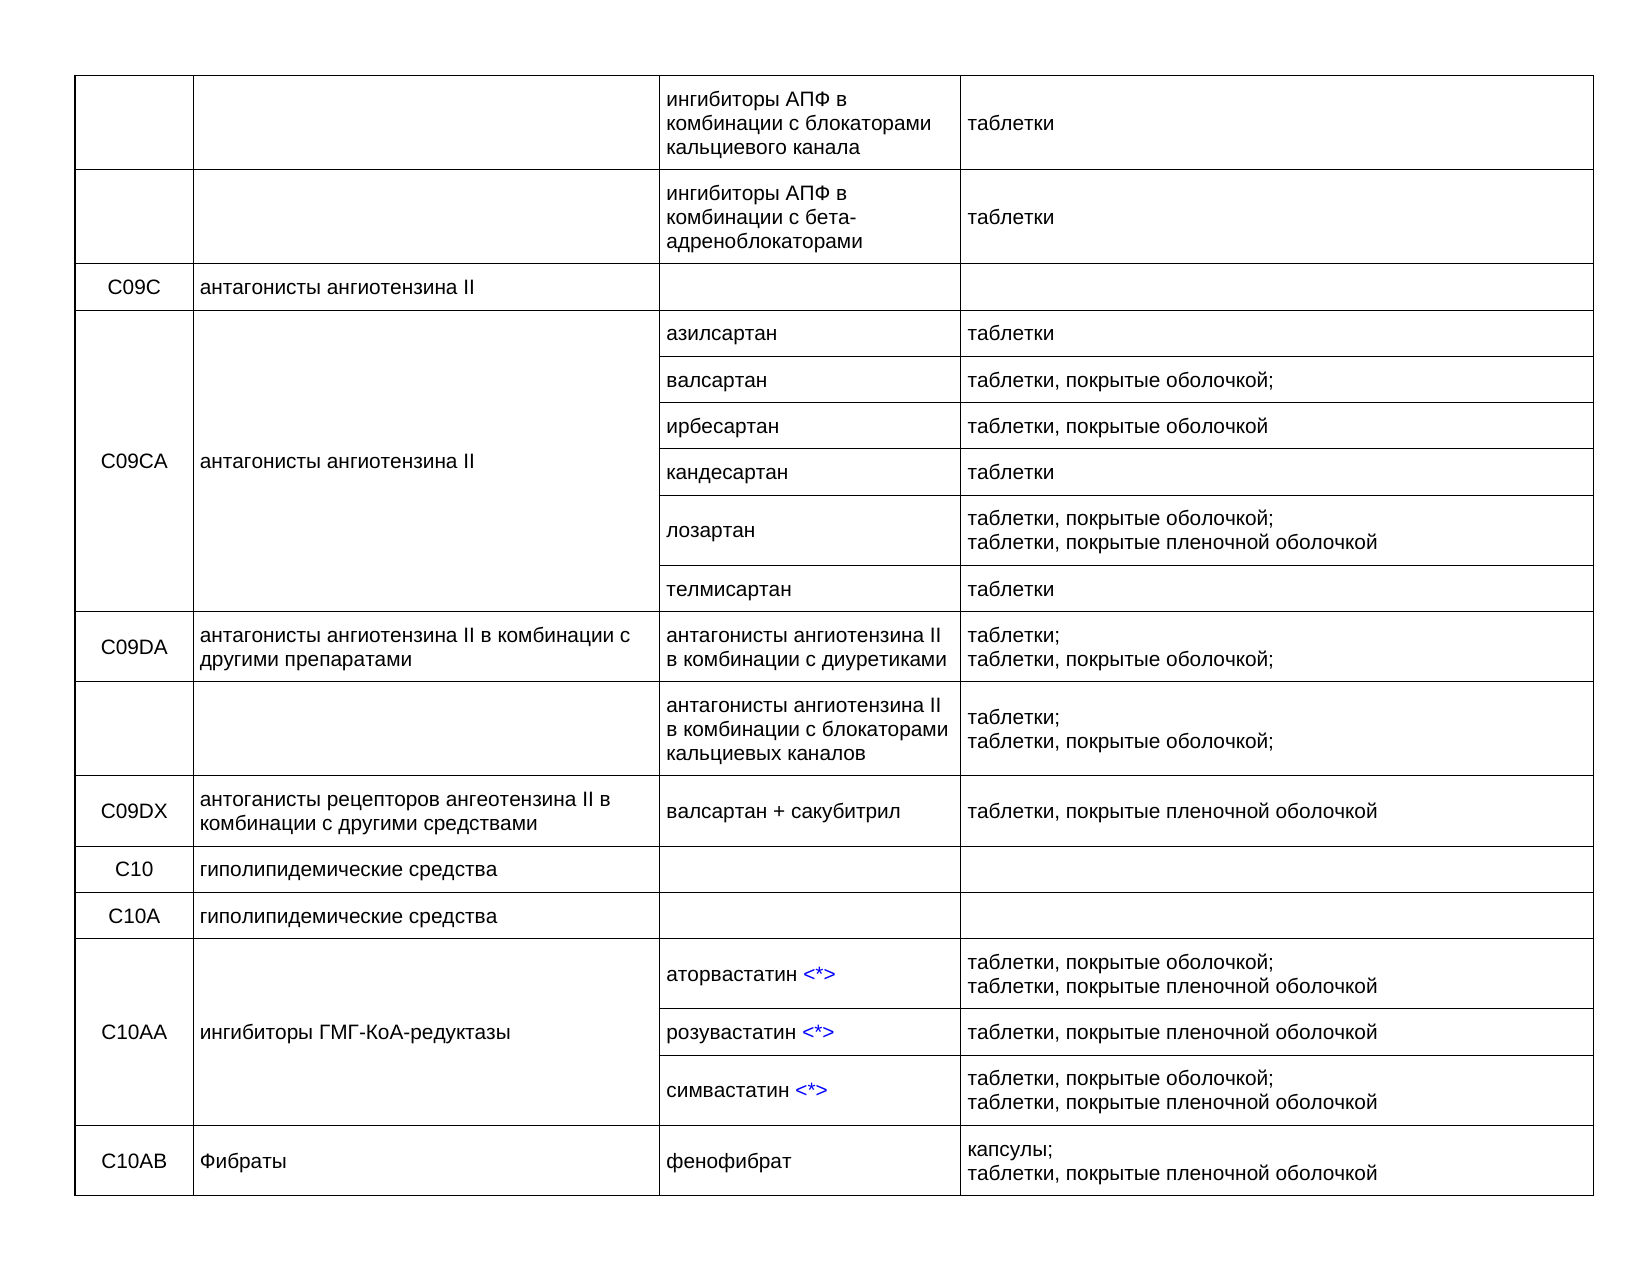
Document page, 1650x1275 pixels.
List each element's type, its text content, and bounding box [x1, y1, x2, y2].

table_cell [194, 682, 659, 775]
table_cell ингибиторы АПФ в комбинации с бета-адреноблокаторами [660, 170, 960, 263]
table_cell таблетки, покрытые оболочкой; [961, 357, 1593, 402]
table_cell капсулы; таблетки, покрытые пленочной оболочкой [961, 1126, 1593, 1195]
table_cell телмисартан [660, 566, 960, 611]
table_cell таблетки [961, 449, 1593, 494]
table_cell [961, 847, 1593, 892]
table_cell C10A [76, 893, 193, 938]
table_cell C10AA [76, 939, 193, 1125]
table_cell ингибиторы ГМГ-КоА-редуктазы [194, 939, 659, 1125]
table_cell C09C [76, 264, 193, 309]
table_cell [76, 76, 193, 169]
table_cell таблетки, покрытые оболочкой; таблетки, покрытые пленочной оболочкой [961, 1056, 1593, 1125]
table_cell таблетки; таблетки, покрытые оболочкой; [961, 682, 1593, 775]
table_cell [660, 893, 960, 938]
table_cell азилсартан [660, 311, 960, 356]
table_cell ингибиторы АПФ в комбинации с блокаторами кальциевого канала [660, 76, 960, 169]
table_cell таблетки, покрытые оболочкой [961, 403, 1593, 448]
table_cell аторвастатин <*> [660, 939, 960, 1008]
table_cell ирбесартан [660, 403, 960, 448]
table_cell таблетки, покрытые пленочной оболочкой [961, 1009, 1593, 1054]
table_cell валсартан [660, 357, 960, 402]
table_cell [194, 170, 659, 263]
table_cell кандесартан [660, 449, 960, 494]
table_cell [961, 264, 1593, 309]
table_cell [660, 847, 960, 892]
table_cell [660, 264, 960, 309]
table_cell [194, 76, 659, 169]
table_cell C09DА [76, 612, 193, 681]
table_cell таблетки, покрытые оболочкой; таблетки, покрытые пленочной оболочкой [961, 939, 1593, 1008]
table_cell антоганисты рецепторов ангеотензина II в комбинации с другими средствами [194, 776, 659, 846]
table_cell розувастатин <*> [660, 1009, 960, 1054]
table_cell [76, 682, 193, 775]
table_cell гиполипидемические средства [194, 847, 659, 892]
table_cell антагонисты ангиотензина II [194, 264, 659, 309]
table_cell лозартан [660, 496, 960, 565]
table_cell антагонисты ангиотензина II в комбинации с другими препаратами [194, 612, 659, 681]
table_cell таблетки [961, 170, 1593, 263]
table_cell таблетки [961, 566, 1593, 611]
table_cell таблетки [961, 76, 1593, 169]
table_cell С09DX [76, 776, 193, 846]
table_cell таблетки [961, 311, 1593, 356]
table_cell таблетки, покрытые оболочкой; таблетки, покрытые пленочной оболочкой [961, 496, 1593, 565]
table_cell антагонисты ангиотензина II [194, 311, 659, 611]
table_cell C10 [76, 847, 193, 892]
table_cell Фибраты [194, 1126, 659, 1195]
table_cell симвастатин <*> [660, 1056, 960, 1125]
table_cell таблетки; таблетки, покрытые оболочкой; [961, 612, 1593, 681]
table_cell [76, 170, 193, 263]
table_cell [961, 893, 1593, 938]
table_cell C09CA [76, 311, 193, 611]
table_cell валсартан + сакубитрил [660, 776, 960, 846]
table_cell C10AB [76, 1126, 193, 1195]
table_cell антагонисты ангиотензина II в комбинации с блокаторами кальциевых каналов [660, 682, 960, 775]
table_cell антагонисты ангиотензина II в комбинации с диуретиками [660, 612, 960, 681]
table_cell таблетки, покрытые пленочной оболочкой [961, 776, 1593, 846]
table_cell фенофибрат [660, 1126, 960, 1195]
table_cell гиполипидемические средства [194, 893, 659, 938]
